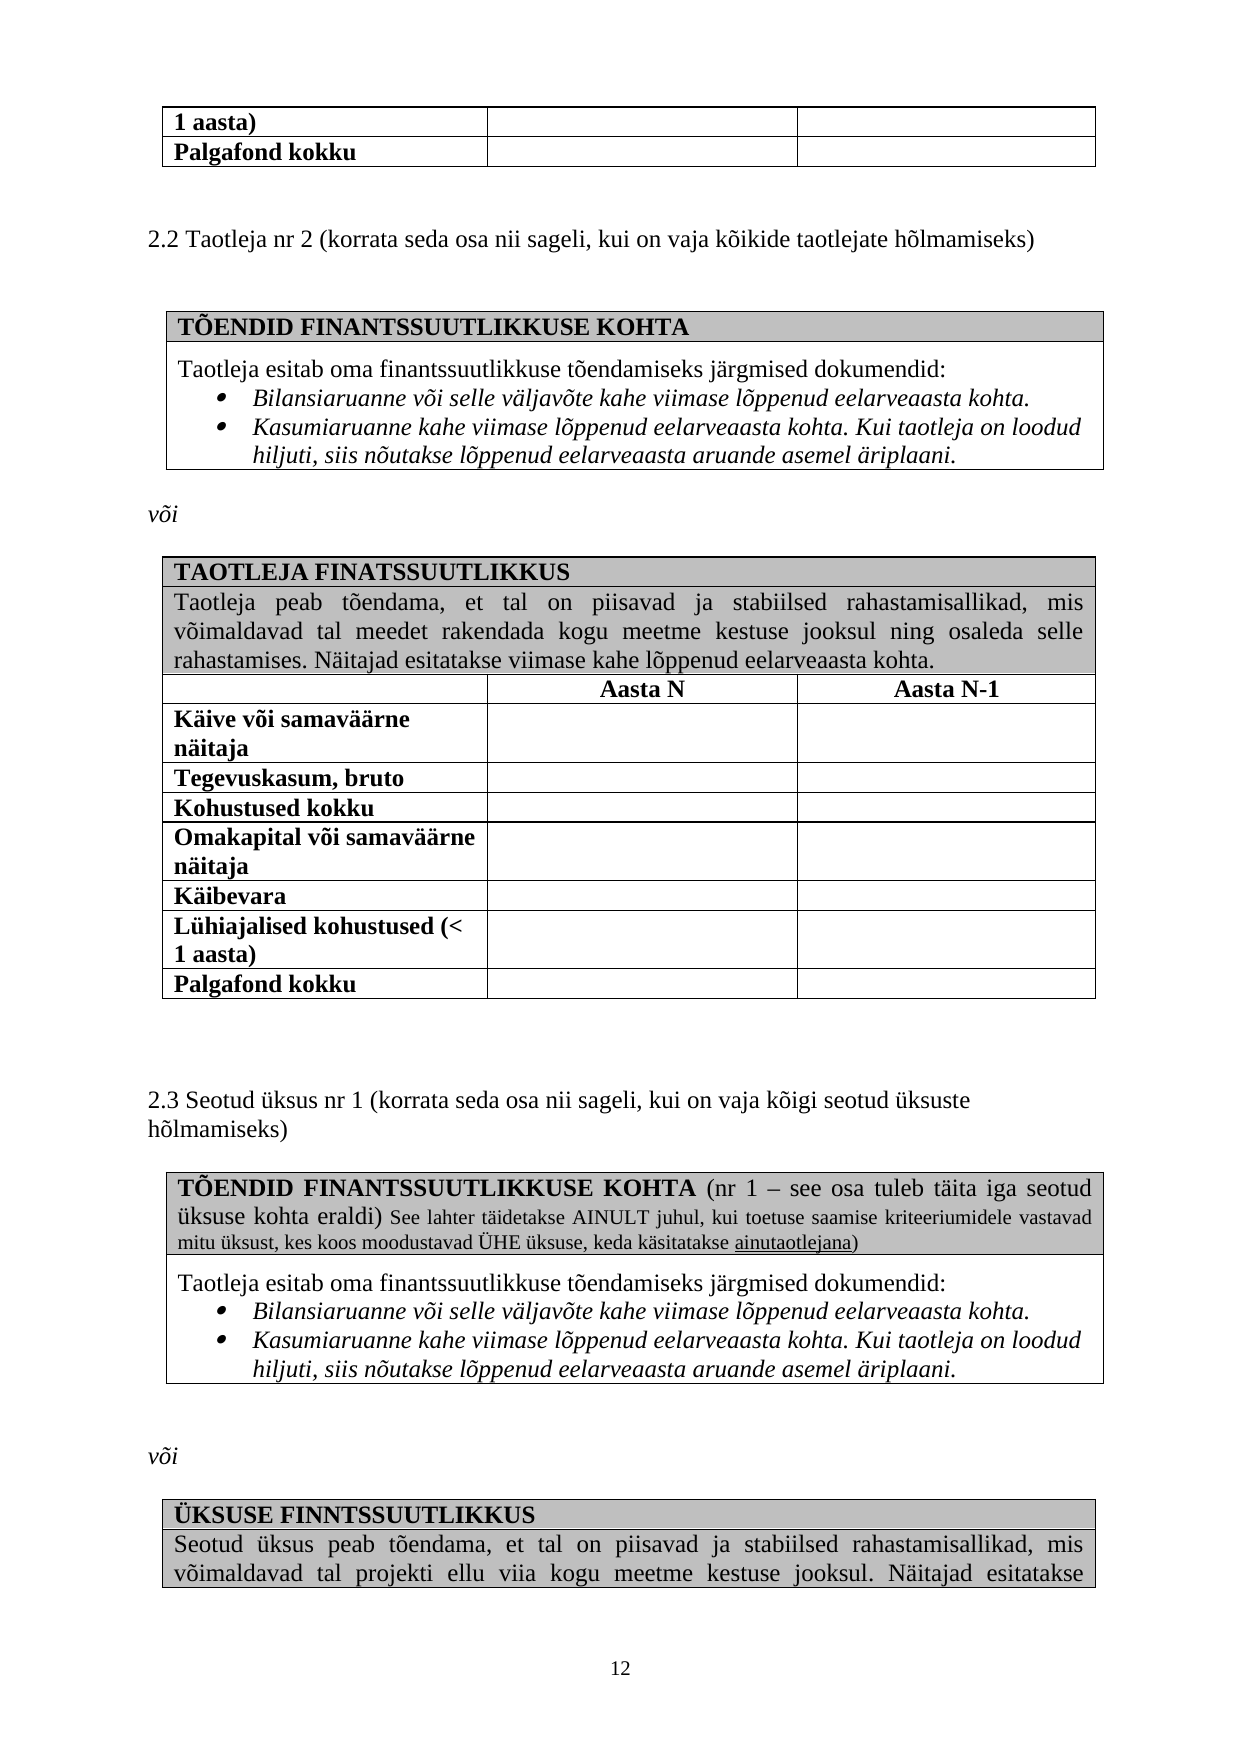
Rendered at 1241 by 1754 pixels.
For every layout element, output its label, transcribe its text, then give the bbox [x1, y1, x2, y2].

text või [148, 499, 1092, 528]
table_cell [488, 881, 797, 910]
table_cell [488, 137, 797, 166]
table_cell [488, 763, 797, 792]
table_cell [798, 969, 1095, 998]
table_cell [163, 675, 487, 703]
table_header TÕENDID FINANTSSUUTLIKKUSE KOHTA [167, 312, 1103, 341]
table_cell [163, 108, 487, 136]
table_cell Taotleja peab tõendama, et tal on piisavad ja stabiilsed rahastamisallikad, mis võimaldavad tal meedet rakendada kogu meetme kestuse jooksul ning osaleda selle rahastamises. Näitajad esitatakse viimase kahe lõppenud eelarveaasta kohta. [163, 587, 1095, 673]
table_cell Kohustused kokku [163, 793, 487, 821]
table_cell Omakapital või samaväärne näitaja [163, 823, 487, 880]
table_cell [488, 108, 797, 136]
text või [148, 1441, 1092, 1470]
table_header ÜKSUSE FINNTSSUUTLIKKUS [163, 1500, 1095, 1528]
table_cell [798, 793, 1095, 821]
table_cell [488, 823, 797, 880]
table_cell [488, 793, 797, 821]
table_cell [798, 763, 1095, 792]
table_cell Taotleja esitab oma finantssuutlikkuse tõendamiseks järgmised dokumendid: Bilansiaruanne või selle väljavõte kahe viimase lõppenud eelarveaasta kohta. Kasumiaruanne kahe viimase lõppenud eelarveaasta kohta. Kui taotleja on loodud hiljuti, siis nõutakse lõppenud eelarveaasta aruande asemel äriplaani. [167, 342, 1103, 469]
table_cell Aasta N-1 [798, 675, 1095, 703]
table_cell Tegevuskasum, bruto [163, 763, 487, 792]
table_cell Taotleja esitab oma finantssuutlikkuse tõendamiseks järgmised dokumendid: Bilansiaruanne või selle väljavõte kahe viimase lõppenud eelarveaasta kohta. Kasumiaruanne kahe viimase lõppenud eelarveaasta kohta. Kui taotleja on loodud hiljuti, siis nõutakse lõppenud eelarveaasta aruande asemel äriplaani. [167, 1255, 1103, 1383]
table_cell [798, 823, 1095, 880]
table_cell Lühiajalised kohustused (< 1 aasta) [163, 911, 487, 968]
text 2.2 Taotleja nr 2 (korrata seda osa nii sageli, kui on vaja kõikide taotlejate hõlmamiseks) [148, 224, 1092, 253]
text 2.3 Seotud üksus nr 1 (korrata seda osa nii sageli, kui on vaja kõigi seotud üksuste hõlmamiseks) [148, 1085, 1092, 1143]
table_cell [163, 1530, 1095, 1587]
table_cell [798, 881, 1095, 910]
table_cell Aasta N [488, 675, 797, 703]
table_cell Käibevara [163, 881, 487, 910]
table_cell [488, 969, 797, 998]
table_cell [798, 108, 1095, 136]
table_cell Palgafond kokku [163, 969, 487, 998]
table_cell [488, 911, 797, 968]
table_cell [798, 911, 1095, 968]
table_cell Käive või samaväärne näitaja [163, 704, 487, 762]
table_header TAOTLEJA FINATSSUUTLIKKUS [163, 558, 1095, 586]
table_cell [798, 137, 1095, 166]
table_header TÕENDID FINANTSSUUTLIKKUSE KOHTA (nr 1 – see osa tuleb täita iga seotud üksuse kohta eraldi) See lahter täidetakse AINULT juhul, kui toetuse saamise kriteeriumidele vastavad mitu üksust, kes koos moodustavad ÜHE üksuse, keda käsitatakse ainutaotlejana) [167, 1173, 1103, 1254]
table_cell Palgafond kokku [163, 137, 487, 166]
table_cell [488, 704, 797, 762]
table_cell [798, 704, 1095, 762]
